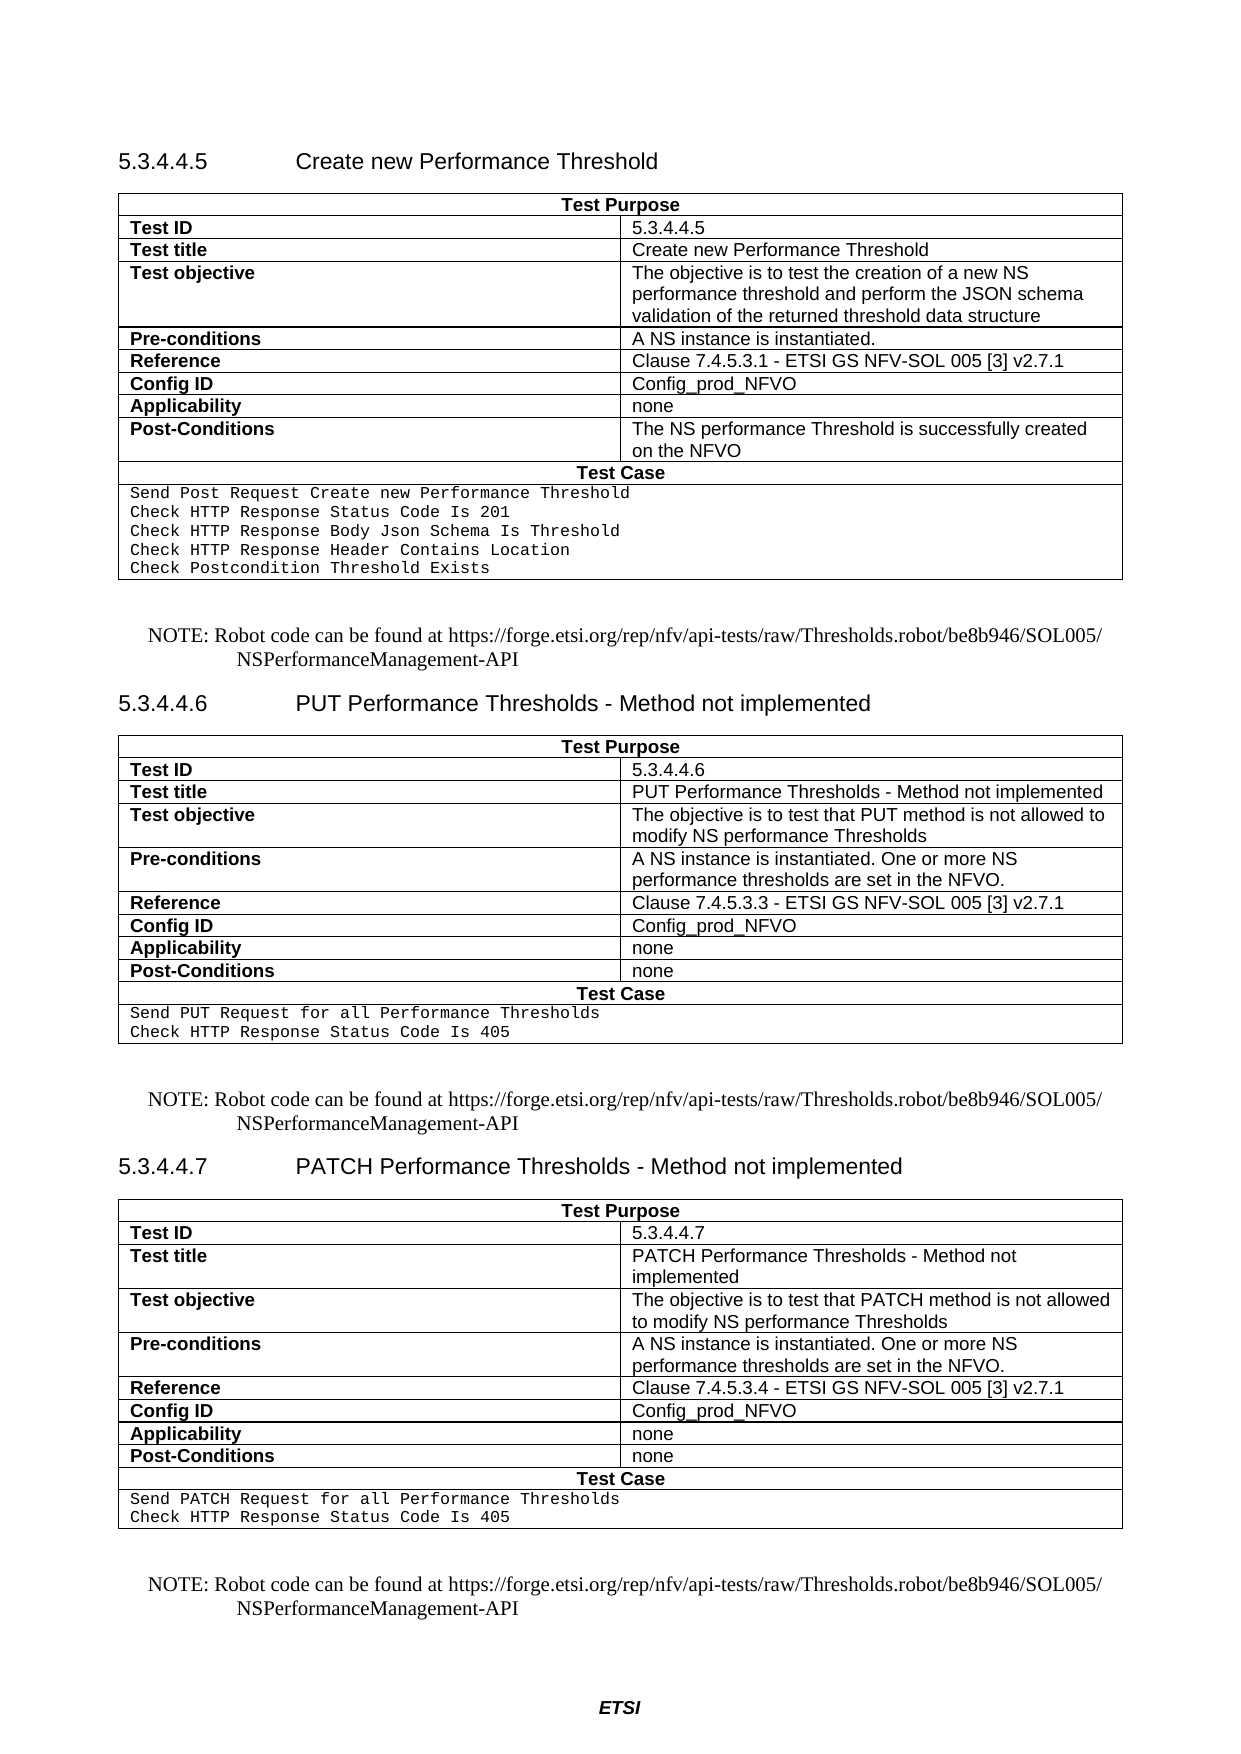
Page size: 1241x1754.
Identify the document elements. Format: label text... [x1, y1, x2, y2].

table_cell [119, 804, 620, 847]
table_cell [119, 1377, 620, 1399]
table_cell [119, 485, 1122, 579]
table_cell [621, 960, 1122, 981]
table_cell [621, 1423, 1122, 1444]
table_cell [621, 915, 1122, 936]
subtitle 5.3.4.4.5 Create new Performance Threshold [118, 148, 1122, 174]
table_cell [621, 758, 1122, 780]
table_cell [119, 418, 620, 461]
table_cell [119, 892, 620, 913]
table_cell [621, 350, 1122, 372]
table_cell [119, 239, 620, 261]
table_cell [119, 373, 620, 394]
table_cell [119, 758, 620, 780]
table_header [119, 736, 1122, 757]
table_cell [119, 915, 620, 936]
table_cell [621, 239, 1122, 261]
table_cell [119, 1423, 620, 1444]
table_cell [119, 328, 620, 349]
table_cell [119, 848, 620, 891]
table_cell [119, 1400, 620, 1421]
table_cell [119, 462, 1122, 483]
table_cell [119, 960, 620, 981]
subtitle 5.3.4.4.6 PUT Performance Thresholds - Method not implemented [118, 689, 1122, 716]
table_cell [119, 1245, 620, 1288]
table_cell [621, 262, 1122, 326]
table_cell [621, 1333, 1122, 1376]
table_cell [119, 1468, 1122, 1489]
subtitle 5.3.4.4.7 PATCH Performance Thresholds - Method not implemented [118, 1153, 1122, 1180]
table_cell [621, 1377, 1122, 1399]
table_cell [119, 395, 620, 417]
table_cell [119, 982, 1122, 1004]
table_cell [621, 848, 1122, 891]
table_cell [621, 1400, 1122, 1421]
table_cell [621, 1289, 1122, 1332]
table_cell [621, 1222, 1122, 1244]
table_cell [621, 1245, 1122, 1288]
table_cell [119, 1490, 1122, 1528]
text NOTE: Robot code can be found at https://forge.etsi.org/rep/nfv/api-tests/raw/Thresholds.robot/be8b946/SOL005/NSPerformanceManagement-API [148, 1086, 1122, 1134]
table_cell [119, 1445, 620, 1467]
text NOTE: Robot code can be found at https://forge.etsi.org/rep/nfv/api-tests/raw/Thresholds.robot/be8b946/SOL005/NSPerformanceManagement-API [148, 1572, 1122, 1620]
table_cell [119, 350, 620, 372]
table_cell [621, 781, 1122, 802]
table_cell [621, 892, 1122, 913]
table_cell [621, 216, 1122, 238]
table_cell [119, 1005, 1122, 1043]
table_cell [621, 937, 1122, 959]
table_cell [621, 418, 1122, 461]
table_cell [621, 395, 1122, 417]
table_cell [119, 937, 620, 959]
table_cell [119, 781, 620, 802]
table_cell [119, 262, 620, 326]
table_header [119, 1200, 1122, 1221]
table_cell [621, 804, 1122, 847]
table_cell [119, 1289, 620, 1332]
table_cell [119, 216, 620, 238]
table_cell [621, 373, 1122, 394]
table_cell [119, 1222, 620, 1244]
text NOTE: Robot code can be found at https://forge.etsi.org/rep/nfv/api-tests/raw/Thresholds.robot/be8b946/SOL005/NSPerformanceManagement-API [148, 623, 1122, 671]
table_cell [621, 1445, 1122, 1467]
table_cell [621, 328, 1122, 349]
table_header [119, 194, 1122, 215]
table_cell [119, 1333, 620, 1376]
